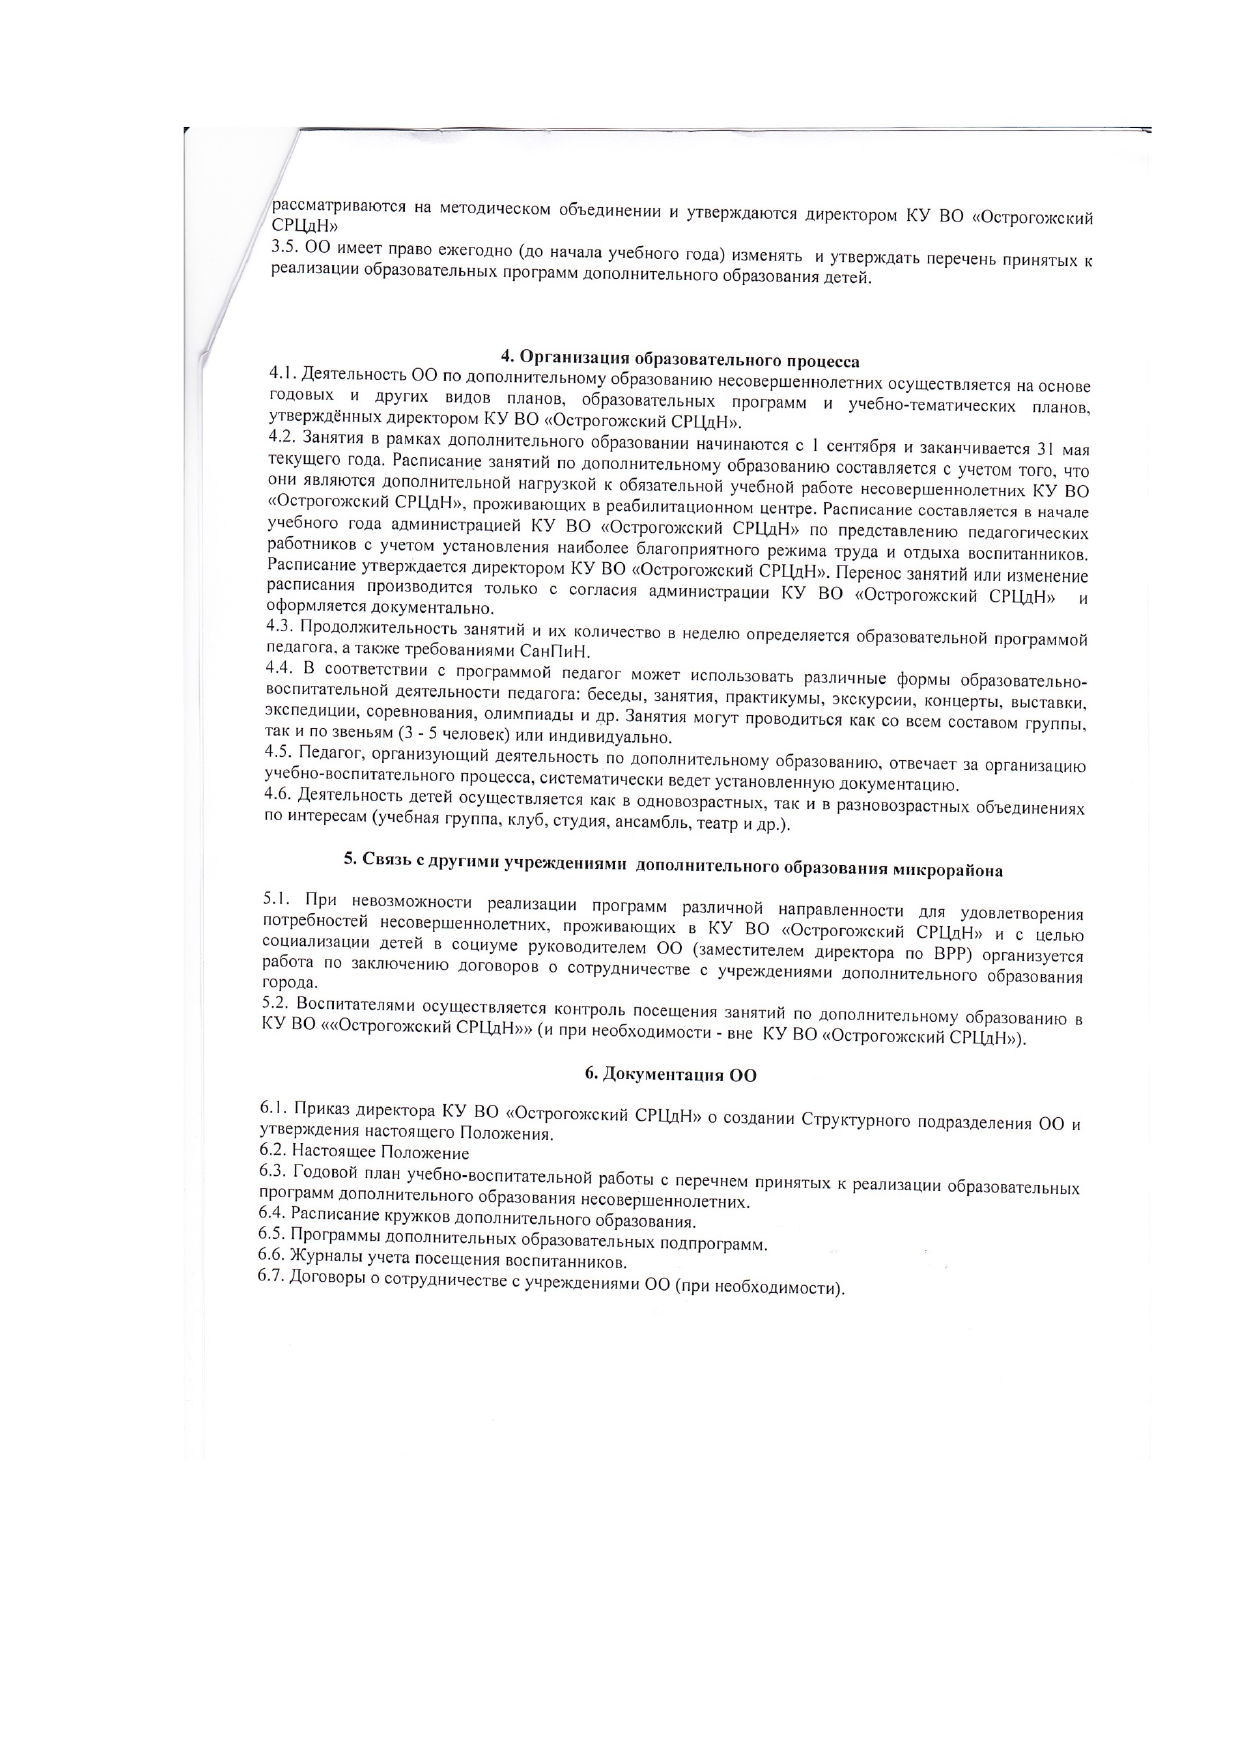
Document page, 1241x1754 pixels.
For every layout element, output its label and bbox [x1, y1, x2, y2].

picture [177, 118, 1152, 1459]
